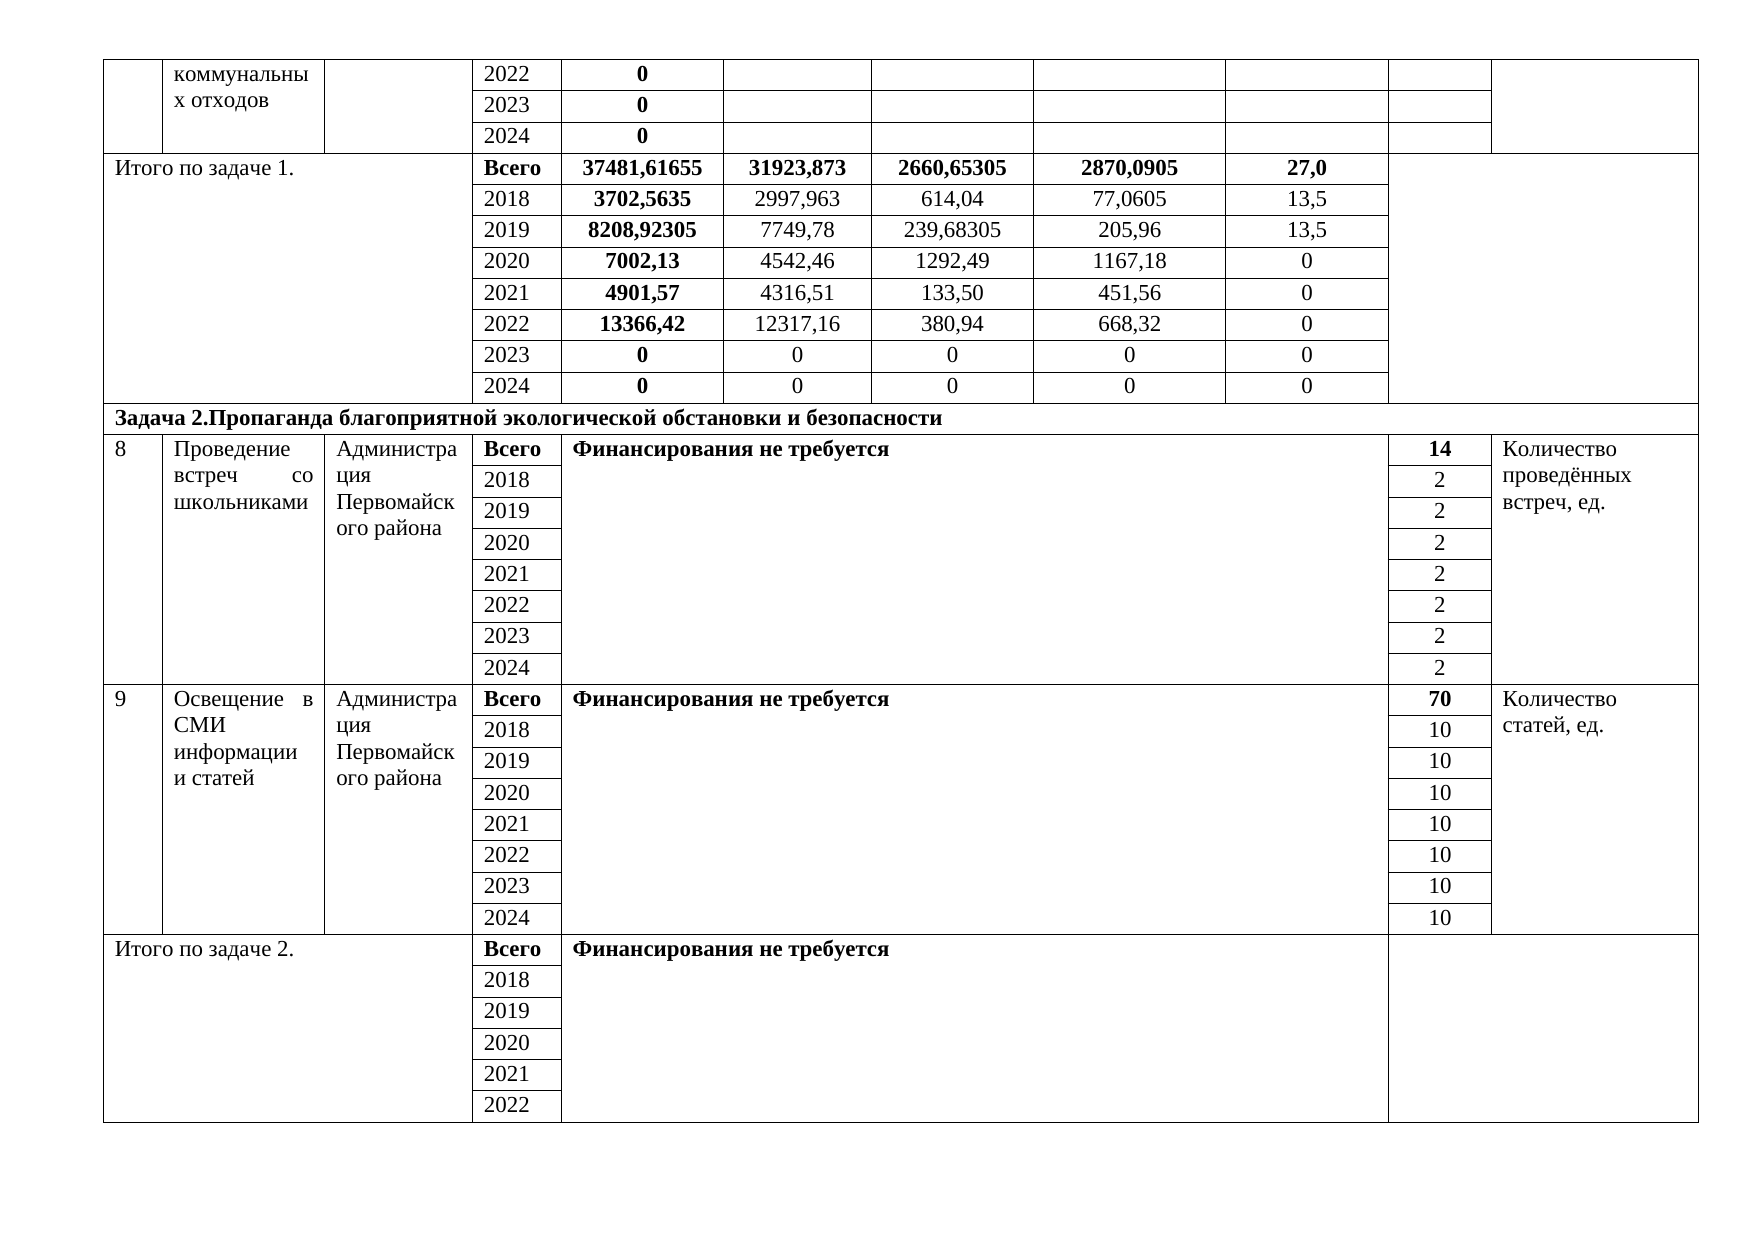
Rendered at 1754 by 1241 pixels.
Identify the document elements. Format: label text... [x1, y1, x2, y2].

table_cell 2024 [473, 123, 561, 153]
table_cell 205,96 [1034, 216, 1225, 247]
table_cell 10 [1389, 810, 1491, 840]
table_cell 2 [1389, 591, 1491, 622]
table_cell 0 [562, 373, 723, 403]
table_cell Итого по задаче 2. [104, 935, 472, 1122]
table_cell 2018 [473, 716, 561, 747]
table_cell [1034, 60, 1225, 90]
table_cell 2022 [473, 310, 561, 340]
table_cell 0 [562, 91, 723, 122]
table_cell 2870,0905 [1034, 154, 1225, 184]
table_cell 2020 [473, 248, 561, 278]
table_cell Всего [473, 685, 561, 715]
table_cell Итого по задаче 1. [104, 154, 472, 403]
table_cell 2018 [473, 185, 561, 215]
table_cell 2019 [473, 216, 561, 247]
table_cell 7002,13 [562, 248, 723, 278]
table_cell 2660,65305 [872, 154, 1033, 184]
table_cell 10 [1389, 841, 1491, 872]
table_cell 239,68305 [872, 216, 1033, 247]
table_cell 13366,42 [562, 310, 723, 340]
table_cell [1389, 935, 1698, 1122]
table_cell [1389, 60, 1491, 90]
table_cell 0 [562, 60, 723, 90]
table_cell 31923,873 [724, 154, 871, 184]
table_cell Проведение встреч со школьниками [163, 435, 324, 684]
table_cell [724, 123, 871, 153]
table_cell 2024 [473, 654, 561, 684]
table_cell 0 [1034, 373, 1225, 403]
table_cell [872, 60, 1033, 90]
table_cell Администрация Первомайского района [325, 685, 472, 934]
table_cell [1389, 123, 1491, 153]
table_cell Всего [473, 435, 561, 465]
table_cell 2023 [473, 341, 561, 372]
table_cell Всего [473, 154, 561, 184]
table_cell 3702,5635 [562, 185, 723, 215]
table_cell 2020 [473, 779, 561, 809]
table_cell 2023 [473, 91, 561, 122]
table_cell 2024 [473, 904, 561, 934]
table_cell 7749,78 [724, 216, 871, 247]
table_cell 2 [1389, 529, 1491, 559]
table_cell 27,0 [1226, 154, 1388, 184]
table_cell 2019 [473, 498, 561, 528]
table_cell 10 [1389, 748, 1491, 778]
table_cell [872, 91, 1033, 122]
table_cell 668,32 [1034, 310, 1225, 340]
table_cell 2023 [473, 623, 561, 653]
table_cell 0 [872, 373, 1033, 403]
table_cell 0 [724, 341, 871, 372]
table_cell 0 [1226, 279, 1388, 309]
table_cell [724, 60, 871, 90]
table_cell 2997,963 [724, 185, 871, 215]
table_cell 133,50 [872, 279, 1033, 309]
table_cell 2022 [473, 1091, 561, 1122]
table_cell Количество статей, ед. [1492, 685, 1698, 934]
table_cell 9 [104, 685, 162, 934]
table_cell 2024 [473, 373, 561, 403]
table_cell Освещение в СМИ информации и статей [163, 685, 324, 934]
table_cell [1389, 154, 1698, 403]
table_cell 2 [1389, 623, 1491, 653]
table_cell 2022 [473, 60, 561, 90]
table_cell 0 [1226, 248, 1388, 278]
table_cell Финансирования не требуется [562, 935, 1388, 1122]
table_cell [1226, 60, 1388, 90]
table_cell [1034, 91, 1225, 122]
table_cell 4901,57 [562, 279, 723, 309]
table_cell 4316,51 [724, 279, 871, 309]
table_cell Всего [473, 935, 561, 965]
table_cell 2022 [473, 591, 561, 622]
table_cell 70 [1389, 685, 1491, 715]
table_cell 0 [1034, 341, 1225, 372]
table_cell 2021 [473, 1060, 561, 1090]
table_cell 2023 [473, 873, 561, 903]
table_cell 13,5 [1226, 185, 1388, 215]
table_cell 614,04 [872, 185, 1033, 215]
table_cell 2 [1389, 498, 1491, 528]
table_cell 37481,61655 [562, 154, 723, 184]
table_cell 0 [872, 341, 1033, 372]
table_cell 10 [1389, 904, 1491, 934]
table_cell 2020 [473, 1029, 561, 1059]
table_cell 0 [1226, 373, 1388, 403]
table_cell 2 [1389, 560, 1491, 590]
table_cell 77,0605 [1034, 185, 1225, 215]
table_cell [1389, 91, 1491, 122]
table_cell 14 [1389, 435, 1491, 465]
table_cell Администрация Первомайского района [325, 435, 472, 684]
table_cell 8 [104, 435, 162, 684]
table_cell Задача 2.Пропаганда благоприятной экологической обстановки и безопасности [104, 404, 1698, 434]
table_cell 2018 [473, 966, 561, 997]
table_cell [724, 91, 871, 122]
table_cell 0 [562, 341, 723, 372]
table_cell 2019 [473, 998, 561, 1028]
table_cell 2018 [473, 466, 561, 497]
table_cell Финансирования не требуется [562, 685, 1388, 934]
table_cell [1226, 123, 1388, 153]
table_cell 2022 [473, 841, 561, 872]
table_cell 2021 [473, 810, 561, 840]
table_cell [1226, 91, 1388, 122]
table_cell 1292,49 [872, 248, 1033, 278]
table_cell 2 [1389, 466, 1491, 497]
table_cell Финансирования не требуется [562, 435, 1388, 684]
table_cell 13,5 [1226, 216, 1388, 247]
table_cell 1167,18 [1034, 248, 1225, 278]
table_cell [1034, 123, 1225, 153]
table_cell [872, 123, 1033, 153]
table_cell 2019 [473, 748, 561, 778]
table_cell 0 [1226, 341, 1388, 372]
table_cell 12317,16 [724, 310, 871, 340]
table_cell 451,56 [1034, 279, 1225, 309]
table_cell 0 [1226, 310, 1388, 340]
table_cell 2020 [473, 529, 561, 559]
table_cell 380,94 [872, 310, 1033, 340]
table_cell 10 [1389, 716, 1491, 747]
table_cell 0 [562, 123, 723, 153]
table_cell 0 [724, 373, 871, 403]
table_cell 2021 [473, 560, 561, 590]
table_cell 8208,92305 [562, 216, 723, 247]
table_cell Количество проведённых встреч, ед. [1492, 435, 1698, 684]
table_cell 2021 [473, 279, 561, 309]
table_cell 10 [1389, 873, 1491, 903]
table_cell 10 [1389, 779, 1491, 809]
table_cell 4542,46 [724, 248, 871, 278]
table_cell 2 [1389, 654, 1491, 684]
